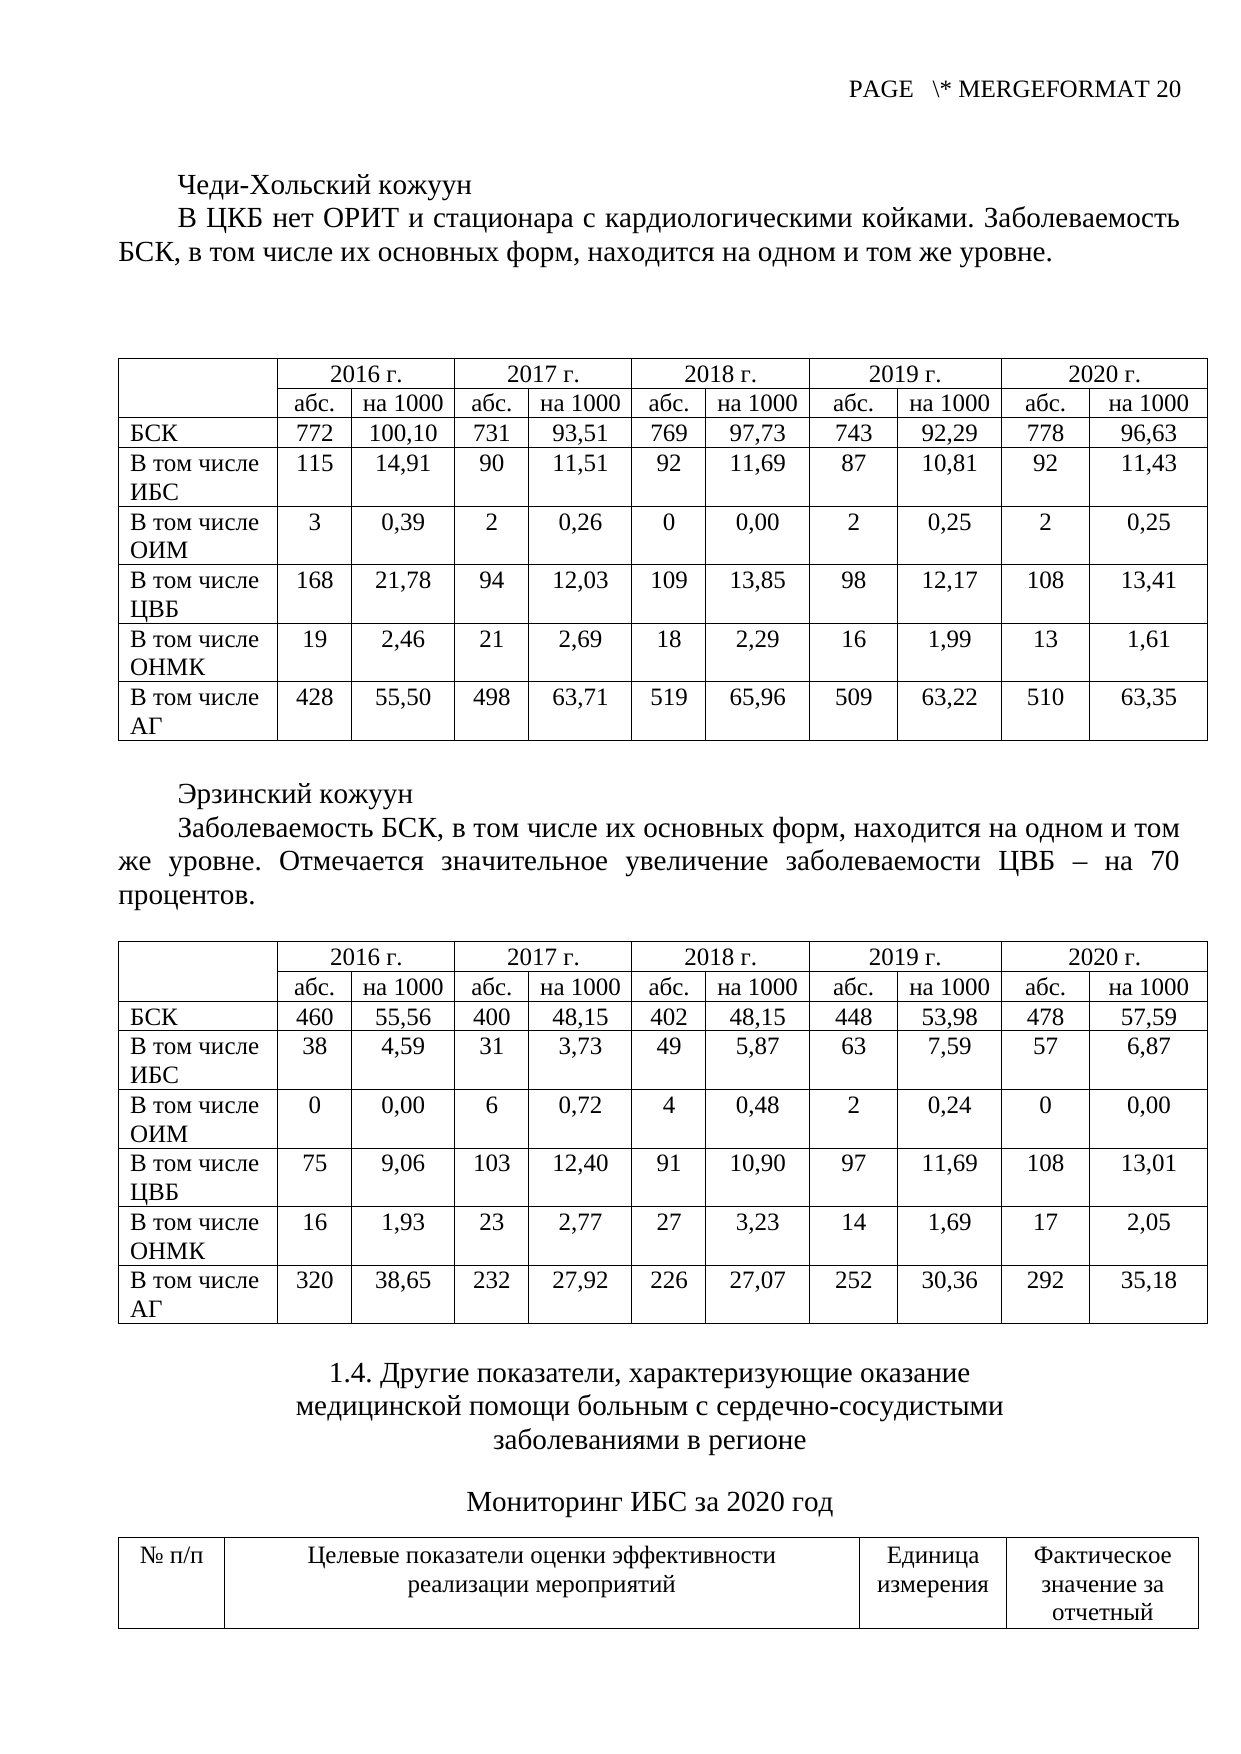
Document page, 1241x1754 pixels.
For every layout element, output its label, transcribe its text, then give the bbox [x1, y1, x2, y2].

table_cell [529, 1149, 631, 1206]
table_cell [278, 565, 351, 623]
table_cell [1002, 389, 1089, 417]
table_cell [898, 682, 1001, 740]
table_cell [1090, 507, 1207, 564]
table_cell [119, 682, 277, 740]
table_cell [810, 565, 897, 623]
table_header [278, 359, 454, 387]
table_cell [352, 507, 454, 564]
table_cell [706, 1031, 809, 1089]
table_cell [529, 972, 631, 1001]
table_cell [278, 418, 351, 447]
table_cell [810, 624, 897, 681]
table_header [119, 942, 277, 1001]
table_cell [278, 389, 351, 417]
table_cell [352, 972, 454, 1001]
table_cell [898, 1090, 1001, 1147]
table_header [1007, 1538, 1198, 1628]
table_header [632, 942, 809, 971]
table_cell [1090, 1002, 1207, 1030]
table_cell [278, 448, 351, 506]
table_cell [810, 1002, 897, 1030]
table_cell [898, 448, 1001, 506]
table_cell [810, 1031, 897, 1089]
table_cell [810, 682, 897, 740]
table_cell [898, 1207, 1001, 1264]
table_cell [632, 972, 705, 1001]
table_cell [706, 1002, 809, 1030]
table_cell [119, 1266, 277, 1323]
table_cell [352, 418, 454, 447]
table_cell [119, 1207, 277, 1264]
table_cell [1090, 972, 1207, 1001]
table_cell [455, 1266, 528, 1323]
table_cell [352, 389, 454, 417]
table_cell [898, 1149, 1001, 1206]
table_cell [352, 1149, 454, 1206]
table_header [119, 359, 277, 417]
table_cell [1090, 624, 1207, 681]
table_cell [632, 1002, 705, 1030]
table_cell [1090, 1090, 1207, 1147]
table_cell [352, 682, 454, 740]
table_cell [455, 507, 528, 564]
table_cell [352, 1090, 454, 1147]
text медицинской помощи больным с сердечно-сосудистыми [118, 1388, 1181, 1422]
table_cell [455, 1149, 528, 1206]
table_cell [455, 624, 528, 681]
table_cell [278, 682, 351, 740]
text Чеди-Хольский кожуун [118, 167, 1181, 201]
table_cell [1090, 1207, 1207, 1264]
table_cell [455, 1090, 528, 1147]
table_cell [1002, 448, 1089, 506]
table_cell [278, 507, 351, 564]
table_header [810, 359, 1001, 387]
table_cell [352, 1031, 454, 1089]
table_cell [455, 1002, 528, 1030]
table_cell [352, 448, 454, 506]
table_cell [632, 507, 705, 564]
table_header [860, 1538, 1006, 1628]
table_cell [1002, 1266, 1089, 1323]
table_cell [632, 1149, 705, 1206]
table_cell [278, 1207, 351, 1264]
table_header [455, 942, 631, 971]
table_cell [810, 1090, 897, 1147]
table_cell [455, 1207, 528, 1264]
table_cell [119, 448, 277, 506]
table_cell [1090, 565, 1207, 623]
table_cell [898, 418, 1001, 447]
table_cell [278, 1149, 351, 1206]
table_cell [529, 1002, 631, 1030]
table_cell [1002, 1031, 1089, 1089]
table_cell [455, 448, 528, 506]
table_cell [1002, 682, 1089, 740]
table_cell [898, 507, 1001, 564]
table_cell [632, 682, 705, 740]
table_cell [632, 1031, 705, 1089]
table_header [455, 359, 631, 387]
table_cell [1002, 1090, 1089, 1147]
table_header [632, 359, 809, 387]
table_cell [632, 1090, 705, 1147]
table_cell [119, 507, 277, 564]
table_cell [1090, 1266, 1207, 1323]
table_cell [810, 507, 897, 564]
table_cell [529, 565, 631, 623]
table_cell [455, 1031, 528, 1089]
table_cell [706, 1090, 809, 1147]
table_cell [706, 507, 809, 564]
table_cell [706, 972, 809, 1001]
text 1.4. Другие показатели, характеризующие оказание [118, 1355, 1181, 1388]
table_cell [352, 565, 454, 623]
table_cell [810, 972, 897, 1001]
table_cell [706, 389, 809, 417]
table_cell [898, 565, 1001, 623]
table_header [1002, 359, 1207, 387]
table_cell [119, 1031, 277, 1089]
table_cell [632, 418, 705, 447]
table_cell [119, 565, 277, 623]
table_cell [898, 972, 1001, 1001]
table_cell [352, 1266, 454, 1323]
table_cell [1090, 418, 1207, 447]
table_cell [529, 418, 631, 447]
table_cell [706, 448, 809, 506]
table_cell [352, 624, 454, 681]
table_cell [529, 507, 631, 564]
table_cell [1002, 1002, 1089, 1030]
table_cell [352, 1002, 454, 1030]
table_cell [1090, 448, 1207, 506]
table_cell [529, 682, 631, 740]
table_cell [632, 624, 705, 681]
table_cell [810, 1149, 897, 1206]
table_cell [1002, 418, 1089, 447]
text заболеваниями в регионе [118, 1422, 1181, 1455]
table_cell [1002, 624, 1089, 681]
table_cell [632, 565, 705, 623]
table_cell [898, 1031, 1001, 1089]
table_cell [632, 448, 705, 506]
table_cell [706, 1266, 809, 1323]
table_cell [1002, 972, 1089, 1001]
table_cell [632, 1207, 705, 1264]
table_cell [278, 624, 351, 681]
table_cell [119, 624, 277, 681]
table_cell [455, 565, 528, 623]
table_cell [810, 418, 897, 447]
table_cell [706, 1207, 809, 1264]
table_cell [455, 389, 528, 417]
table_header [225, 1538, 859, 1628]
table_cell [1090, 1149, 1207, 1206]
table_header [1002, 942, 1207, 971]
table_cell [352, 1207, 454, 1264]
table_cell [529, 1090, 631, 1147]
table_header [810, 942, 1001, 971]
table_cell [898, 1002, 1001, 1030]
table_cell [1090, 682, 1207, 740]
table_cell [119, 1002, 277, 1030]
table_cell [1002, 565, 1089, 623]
text Эрзинский кожуун [118, 776, 1181, 810]
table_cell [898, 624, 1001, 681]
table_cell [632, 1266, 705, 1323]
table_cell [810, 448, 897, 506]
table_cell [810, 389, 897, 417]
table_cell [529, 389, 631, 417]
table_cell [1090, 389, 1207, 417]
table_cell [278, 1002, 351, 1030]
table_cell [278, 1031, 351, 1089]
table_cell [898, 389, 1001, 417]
text Заболеваемость БСК, в том числе их основных форм, находится на одном и том же уровне. Отмечается значительное увеличение заболеваемости ЦВБ – на 70 процентов. [118, 810, 1181, 911]
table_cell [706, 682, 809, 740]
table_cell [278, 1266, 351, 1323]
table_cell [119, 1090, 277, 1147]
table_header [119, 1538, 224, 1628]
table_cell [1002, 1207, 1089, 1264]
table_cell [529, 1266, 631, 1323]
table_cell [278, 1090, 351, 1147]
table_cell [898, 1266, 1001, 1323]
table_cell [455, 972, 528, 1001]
text Мониторинг ИБС за 2020 год [118, 1484, 1181, 1518]
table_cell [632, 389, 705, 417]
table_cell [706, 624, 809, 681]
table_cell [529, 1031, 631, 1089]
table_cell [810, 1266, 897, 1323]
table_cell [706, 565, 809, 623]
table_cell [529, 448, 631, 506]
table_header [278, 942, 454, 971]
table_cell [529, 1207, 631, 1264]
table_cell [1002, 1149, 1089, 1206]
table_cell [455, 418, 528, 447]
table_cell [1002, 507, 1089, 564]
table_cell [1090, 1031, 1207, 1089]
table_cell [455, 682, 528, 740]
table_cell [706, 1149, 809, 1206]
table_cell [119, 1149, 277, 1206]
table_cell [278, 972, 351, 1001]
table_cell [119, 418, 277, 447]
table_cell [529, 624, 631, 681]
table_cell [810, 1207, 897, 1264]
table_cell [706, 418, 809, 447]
text В ЦКБ нет ОРИТ и стационара с кардиологическими койками. Заболеваемость БСК, в том числе их основных форм, находится на одном и том же уровне. [118, 201, 1181, 268]
